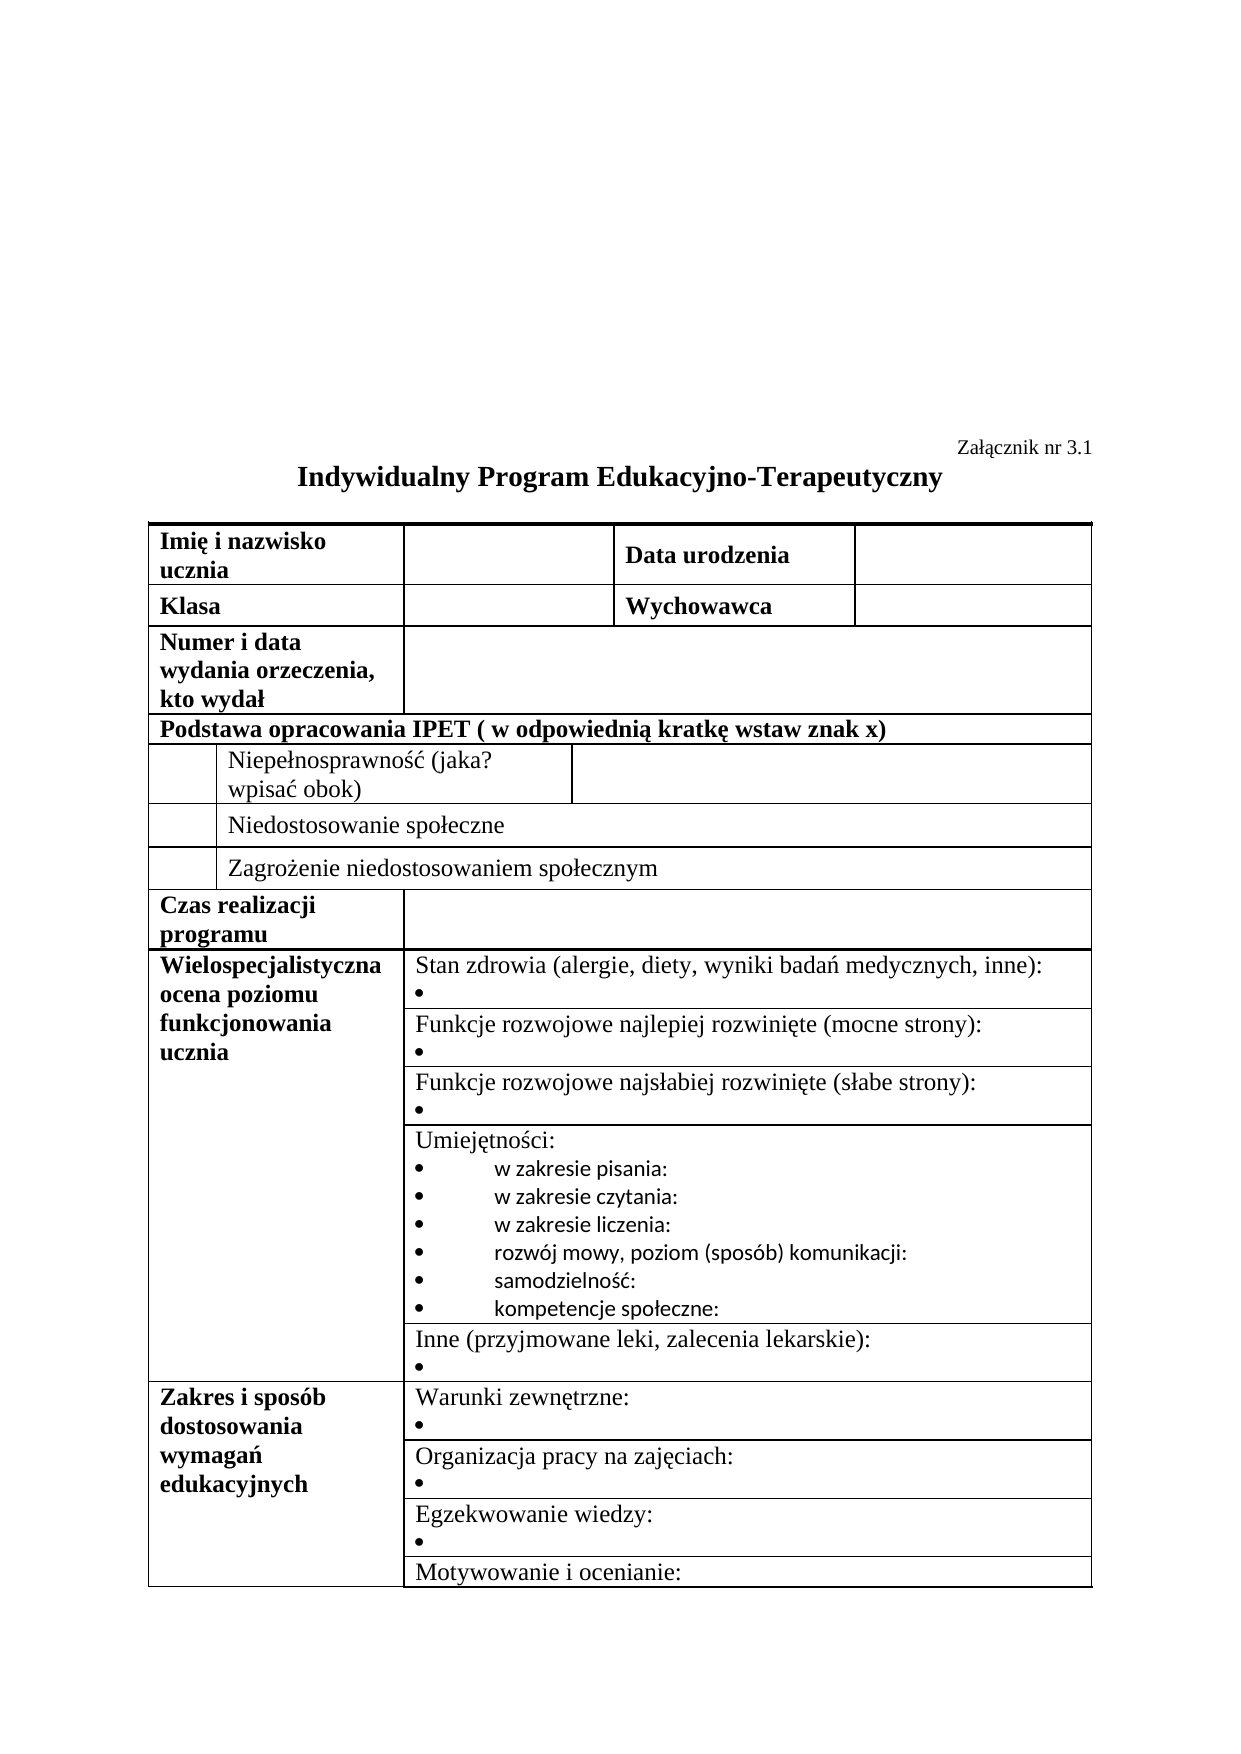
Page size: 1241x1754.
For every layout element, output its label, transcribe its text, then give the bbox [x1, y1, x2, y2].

table_cell [149, 848, 216, 888]
text Załącznik nr 3.1 [148, 435, 1093, 459]
table_cell [405, 890, 1091, 947]
table_cell [149, 804, 216, 846]
table_cell Numer i data wydania orzeczenia, kto wydał [149, 627, 403, 713]
table_cell Wychowawca [615, 585, 854, 625]
table_cell Egzekwowanie wiedzy: [405, 1499, 1091, 1556]
table_cell [405, 627, 1091, 713]
table_cell Warunki zewnętrzne: [405, 1382, 1091, 1439]
table_cell Funkcje rozwojowe najsłabiej rozwinięte (słabe strony): [405, 1067, 1091, 1124]
table_cell Zagrożenie niedostosowaniem społecznym [217, 848, 1091, 888]
table_cell Umiejętności: w zakresie pisania: w zakresie czytania: w zakresie liczenia: rozwój mowy, poziom (sposób) komunikacji: samodzielność: kompetencje społeczne: [405, 1126, 1091, 1322]
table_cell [405, 1557, 1091, 1586]
table_header [405, 526, 613, 584]
table_header Data urodzenia [615, 526, 854, 584]
table_cell Niedostosowanie społeczne [217, 804, 1091, 846]
table_cell Niepełnosprawność (jaka? wpisać obok) [217, 745, 571, 802]
table_cell Funkcje rozwojowe najlepiej rozwinięte (mocne strony): [405, 1009, 1091, 1066]
table_cell [573, 745, 1091, 802]
table_header Imię i nazwisko ucznia [149, 526, 403, 584]
table_cell Czas realizacji programu [149, 890, 403, 947]
table_cell Klasa [149, 585, 403, 625]
table_cell Podstawa opracowania IPET ( w odpowiednią kratkę wstaw znak x) [149, 715, 1091, 743]
table_header [856, 526, 1091, 584]
table_cell Zakres i sposób dostosowania wymagań edukacyjnych [149, 1382, 403, 1586]
table_cell [405, 585, 613, 625]
table_cell Inne (przyjmowane leki, zalecenia lekarskie): [405, 1324, 1091, 1381]
table_cell Stan zdrowia (alergie, diety, wyniki badań medycznych, inne): [405, 951, 1091, 1007]
table_cell Wielospecjalistyczna ocena poziomu funkcjonowania ucznia [149, 951, 403, 1381]
table_cell [149, 745, 216, 802]
table_cell [856, 585, 1091, 625]
text Indywidualny Program Edukacyjno-Terapeutyczny [148, 459, 1093, 493]
table_cell Organizacja pracy na zajęciach: [405, 1441, 1091, 1497]
